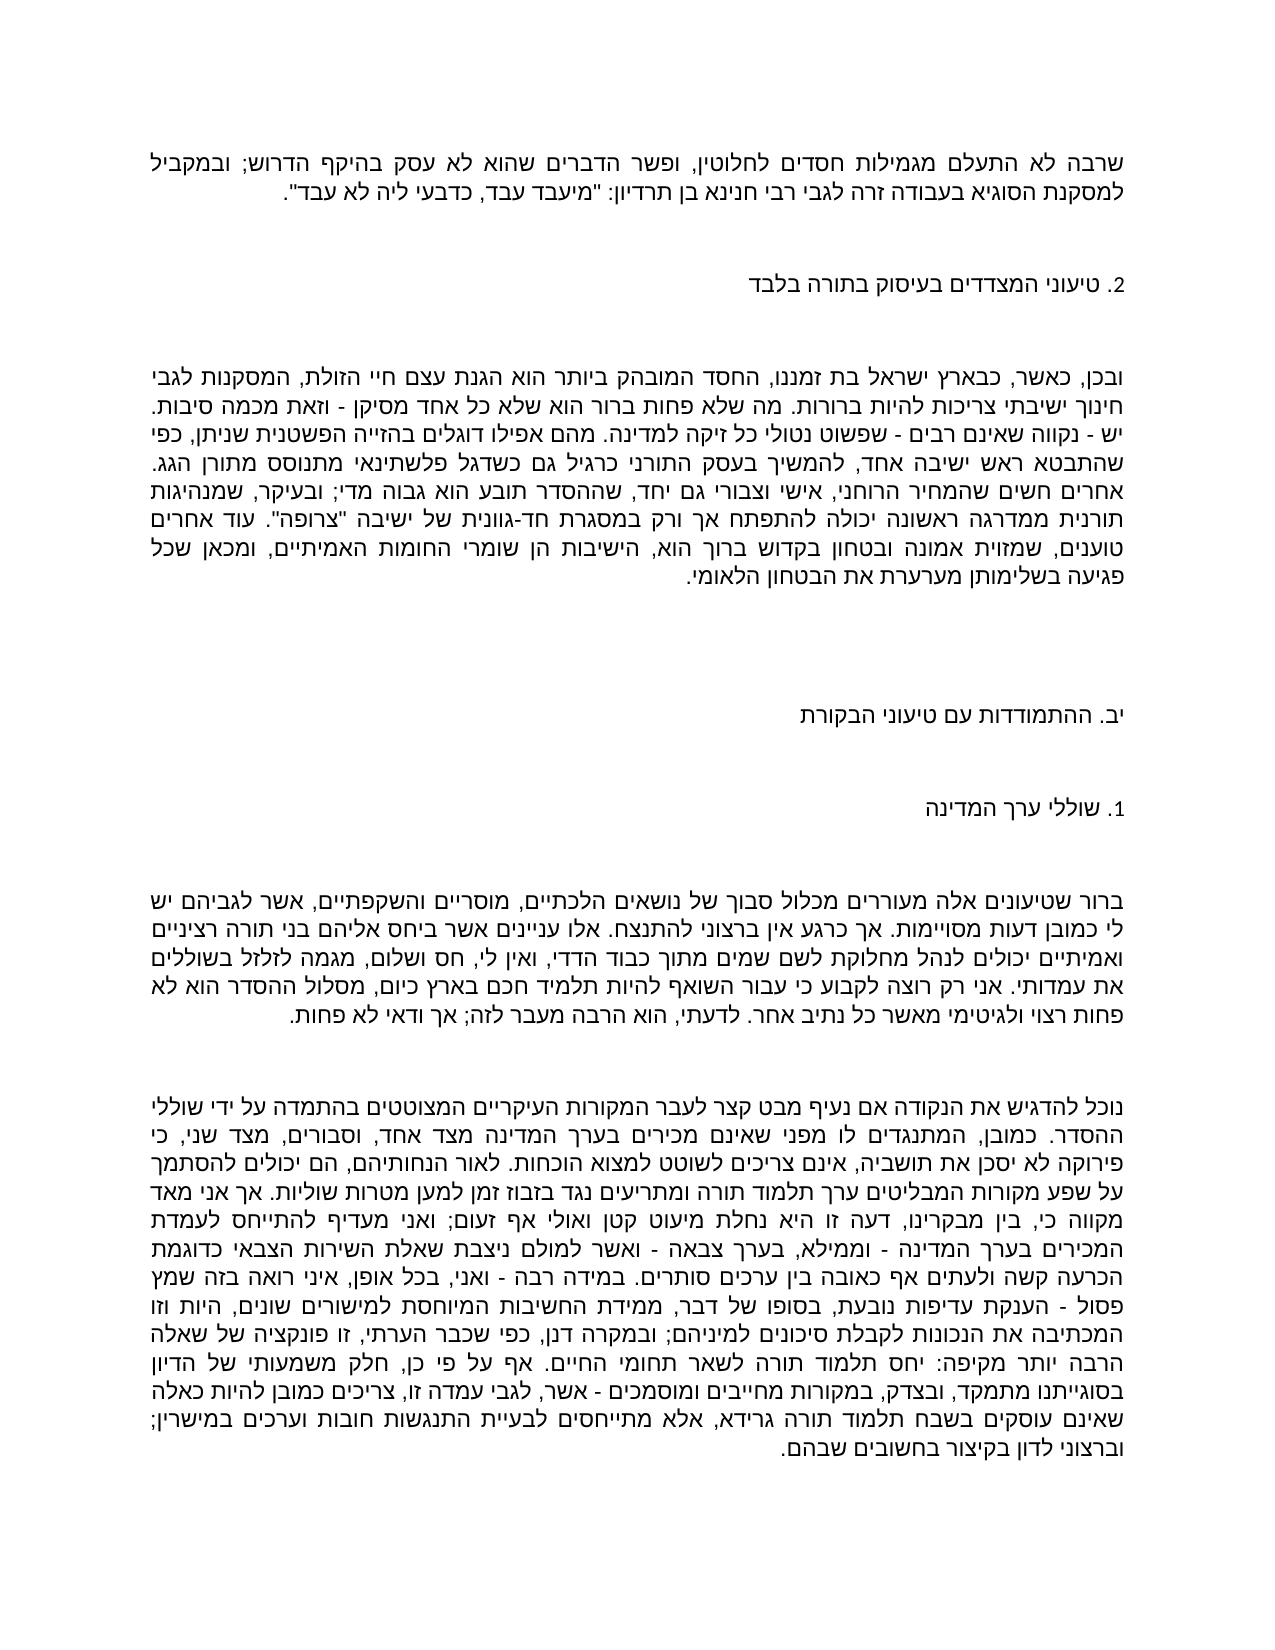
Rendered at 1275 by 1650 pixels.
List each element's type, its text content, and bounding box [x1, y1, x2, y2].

text ‎2. טיעוני המצדדים בעיסוק בתורה בלבד [150, 270, 1125, 298]
text ובכן, כאשר, כבארץ ישראל בת זמננו, החסד המובהק ביותר הוא הגנת עצם חיי הזולת, המסקנות לגבי חינוך ישיבתי צריכות להיות ברורות. מה שלא פחות ברור הוא שלא כל אחד מסיקן - וזאת מכמה סיבות. יש - נקווה שאינם רבים - שפשוט נטולי כל זיקה למדינה. מהם אפילו דוגלים בהזייה הפשטנית שניתן, כפי שהתבטא ראש ישיבה אחד, להמשיך בעסק התורני כרגיל גם כשדגל פלשתינאי מתנוסס מתורן הגג. אחרים חשים שהמחיר הרוחני, אישי וצבורי גם יחד, שההסדר תובע הוא גבוה מדי; ובעיקר, שמנהיגות תורנית ממדרגה ראשונה יכולה להתפתח אך ורק במסגרת חד-גוונית של ישיבה "צרופה". עוד אחרים טוענים, שמזוית אמונה ובטחון בקדוש ברוך הוא, הישיבות הן שומרי החומות האמיתיים, ומכאן שכל פגיעה בשלימותן מערערת את הבטחון הלאומי. [150, 364, 1125, 589]
text ברור שטיעונים אלה מעוררים מכלול סבוך של נושאים הלכתיים, מוסריים והשקפתיים, אשר לגביהם יש לי כמובן דעות מסויימות. אך כרגע אין ברצוני להתנצח. אלו עניינים אשר ביחס אליהם בני תורה רציניים ואמיתיים יכולים לנהל מחלוקת לשם שמים מתוך כבוד הדדי, ואין לי, חס ושלום, מגמה לזלזל בשוללים את עמדותי. אני רק רוצה לקבוע כי עבור השואף להיות תלמיד חכם בארץ כיום, מסלול ההסדר הוא לא פחות רצוי ולגיטימי מאשר כל נתיב אחר. לדעתי, הוא הרבה מעבר לזה; אך ודאי לא פחות. [150, 888, 1125, 1028]
text ‎1. שוללי ערך המדינה [150, 794, 1125, 822]
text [150, 150, 1125, 205]
text יב. ההתמודדות עם טיעוני הבקורת [150, 702, 1125, 728]
text נוכל להדגיש את הנקודה אם נעיף מבט קצר לעבר המקורות העיקריים המצוטטים בהתמדה על ידי שוללי ההסדר. כמובן, המתנגדים לו מפני שאינם מכירים בערך המדינה מצד אחד, וסבורים, מצד שני, כי פירוקה לא יסכן את תושביה, אינם צריכים לשוטט למצוא הוכחות. לאור הנחותיהם, הם יכולים להסתמך על שפע מקורות המבליטים ערך תלמוד תורה ומתריעים נגד בזבוז זמן למען מטרות שוליות. אך אני מאד מקווה כי, בין מבקרינו, דעה זו היא נחלת מיעוט קטן ואולי אף זעום; ואני מעדיף להתייחס לעמדת המכירים בערך המדינה - וממילא, בערך צבאה - ואשר למולם ניצבת שאלת השירות הצבאי כדוגמת הכרעה קשה ולעתים אף כאובה בין ערכים סותרים. במידה רבה - ואני, בכל אופן, איני רואה בזה שמץ פסול - הענקת עדיפות נובעת, בסופו של דבר, ממידת החשיבות המיוחסת למישורים שונים, היות וזו המכתיבה את הנכונות לקבלת סיכונים למיניהם; ובמקרה דנן, כפי שכבר הערתי, זו פונקציה של שאלה הרבה יותר מקיפה: יחס תלמוד תורה לשאר תחומי החיים. אף על פי כן, חלק משמעותי של הדיון בסוגייתנו מתמקד, ובצדק, במקורות מחייבים ומוסמכים - אשר, לגבי עמדה זו, צריכים כמובן להיות כאלה שאינם עוסקים בשבח תלמוד תורה גרידא, אלא מתייחסים לבעיית התנגשות חובות וערכים במישרין; וברצוני לדון בקיצור בחשובים שבהם. [150, 1093, 1125, 1461]
